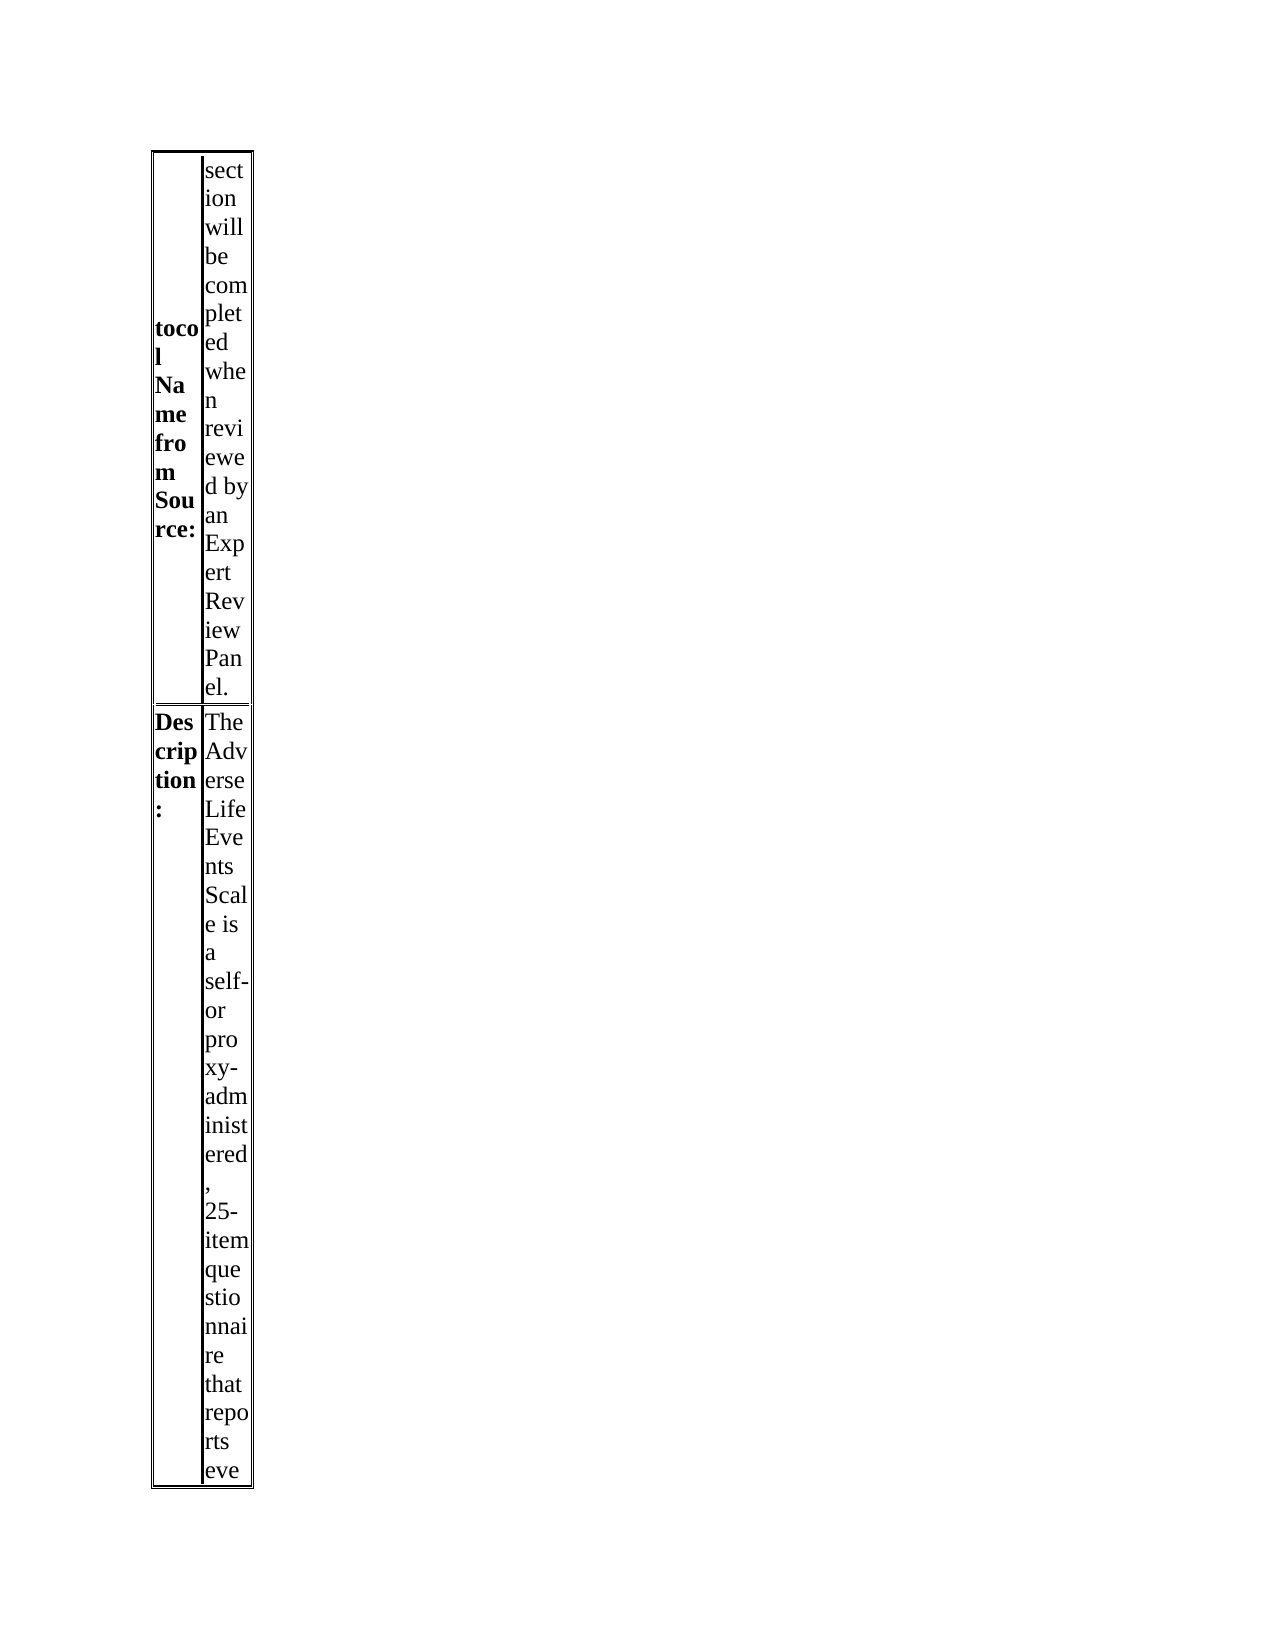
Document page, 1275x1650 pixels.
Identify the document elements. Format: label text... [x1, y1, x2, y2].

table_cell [202, 703, 252, 1485]
table_cell Description: [152, 703, 202, 1485]
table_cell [154, 153, 202, 703]
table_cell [202, 153, 251, 703]
